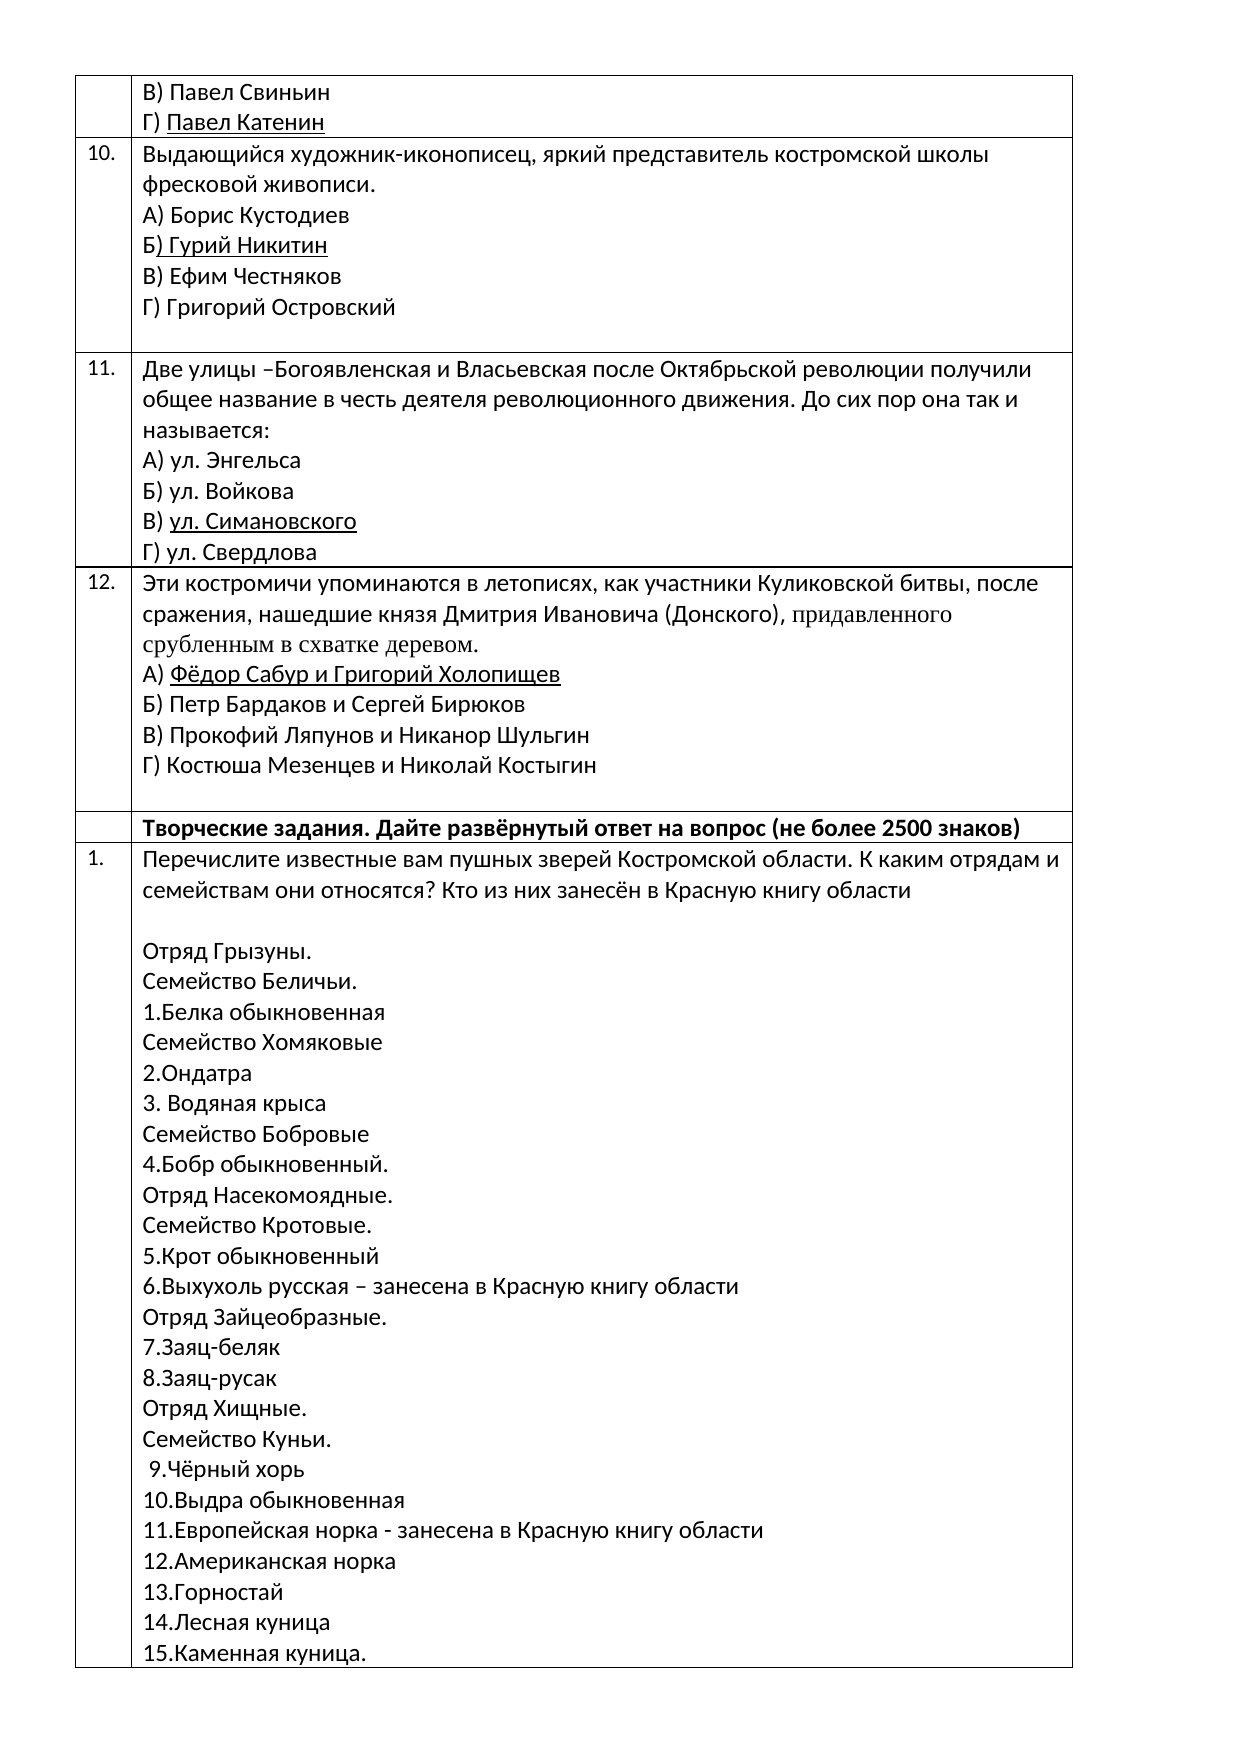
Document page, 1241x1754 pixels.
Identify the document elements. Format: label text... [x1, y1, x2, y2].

table_cell 10. [76, 138, 131, 352]
table_cell 12. [76, 568, 131, 811]
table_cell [132, 76, 1072, 137]
table_cell [76, 812, 131, 842]
table_cell Две улицы –Богоявленская и Власьевская после Октябрьской революции получили общее название в честь деятеля революционного движения. До сих пор она так и называется: А) ул. Энгельса Б) ул. Войкова В) ул. Симановского Г) ул. Свердлова [132, 353, 1072, 566]
table_cell Выдающийся художник-иконописец, яркий представитель костромской школы фресковой живописи. А) Борис Кустодиев Б) Гурий Никитин В) Ефим Честняков Г) Григорий Островский [132, 138, 1072, 352]
table_cell Эти костромичи упоминаются в летописях, как участники Куликовской битвы, после сражения, нашедшие князя Дмитрия Ивановича (Донского), придавленного срубленным в схватке деревом. А) Фёдор Сабур и Григорий Холопищев Б) Петр Бардаков и Сергей Бирюков В) Прокофий Ляпунов и Никанор Шульгин Г) Костюша Мезенцев и Николай Костыгин [132, 568, 1072, 811]
table_cell Творческие задания. Дайте развёрнутый ответ на вопрос (не более 2500 знаков) [132, 812, 1072, 842]
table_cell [132, 843, 1072, 1667]
table_cell 1. [76, 843, 131, 1667]
table_cell 11. [76, 353, 131, 566]
table_cell 9. [76, 76, 131, 137]
